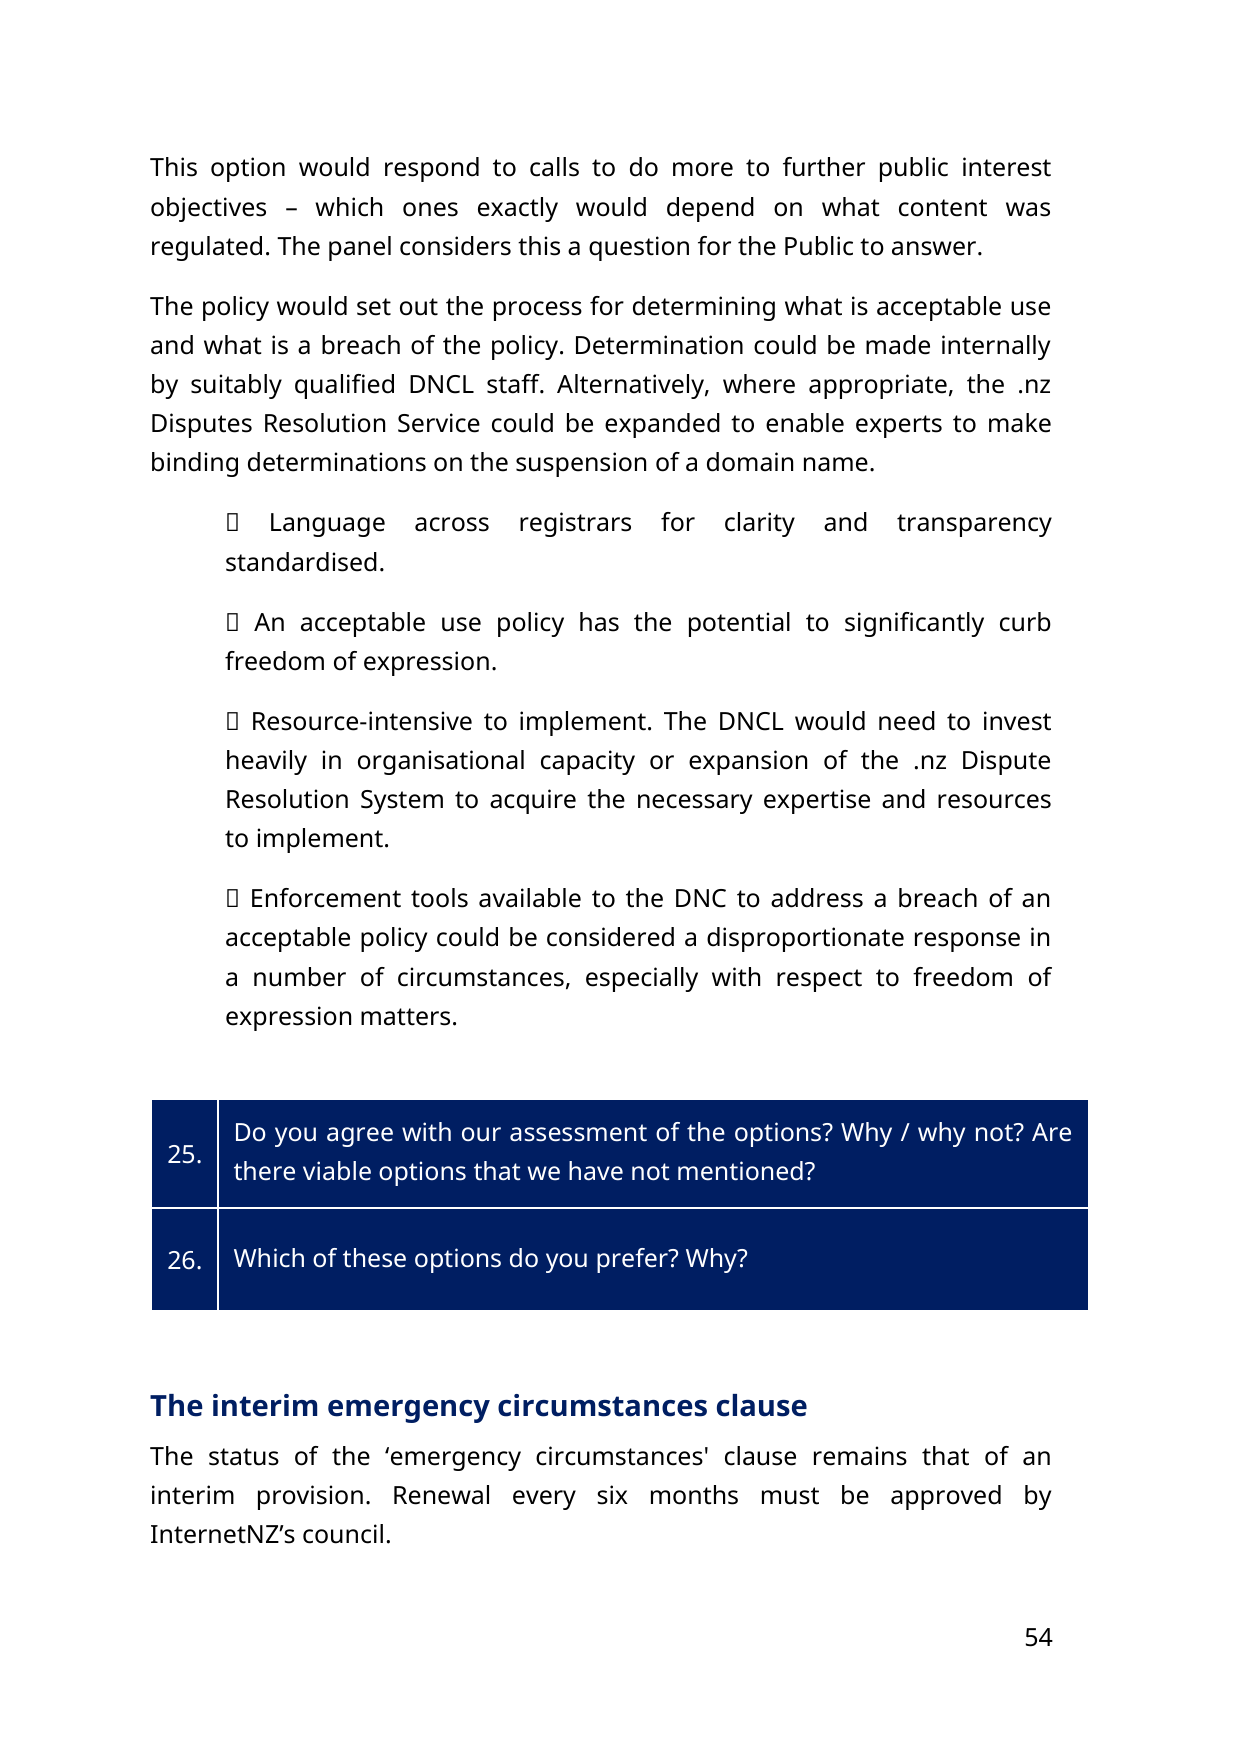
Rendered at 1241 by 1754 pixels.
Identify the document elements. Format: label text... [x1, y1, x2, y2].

table_header 25. [152, 1100, 217, 1207]
text The status of the ‘emergency circumstances' clause remains that of an interim provision. Renewal every six months must be approved by InternetNZ’s council. [150, 1439, 1053, 1551]
table_header Do you agree with our assessment of the options? Why / why not? Are there viable options that we have not mentioned? [219, 1100, 1088, 1207]
text The policy would set out the process for determining what is acceptable use and what is a breach of the policy. Determination could be made internally by suitably qualified DNCL staff. Alternatively, where appropriate, the .nz Disputes Resolution Service could be expanded to enable experts to make binding determinations on the suspension of a domain name. [150, 288, 1053, 479]
text ✅ Language across registrars for clarity and transparency standardised. [225, 505, 1053, 578]
subtitle The interim emergency circumstances clause [150, 1385, 1053, 1424]
text ❌ Enforcement tools available to the DNC to address a breach of an acceptable policy could be considered a disproportionate response in a number of circumstances, especially with respect to freedom of expression matters. [225, 881, 1053, 1032]
text ❌ An acceptable use policy has the potential to significantly curb freedom of expression. [225, 604, 1053, 677]
text ❌ Resource-intensive to implement. The DNCL would need to invest heavily in organisational capacity or expansion of the .nz Dispute Resolution System to acquire the necessary expertise and resources to implement. [225, 703, 1053, 855]
text This option would respond to calls to do more to further public interest objectives – which ones exactly would depend on what content was regulated. The panel considers this a question for the Public to answer. [150, 150, 1053, 262]
table_cell Which of these options do you prefer? Why? [219, 1209, 1088, 1310]
table_cell 26. [152, 1209, 217, 1310]
